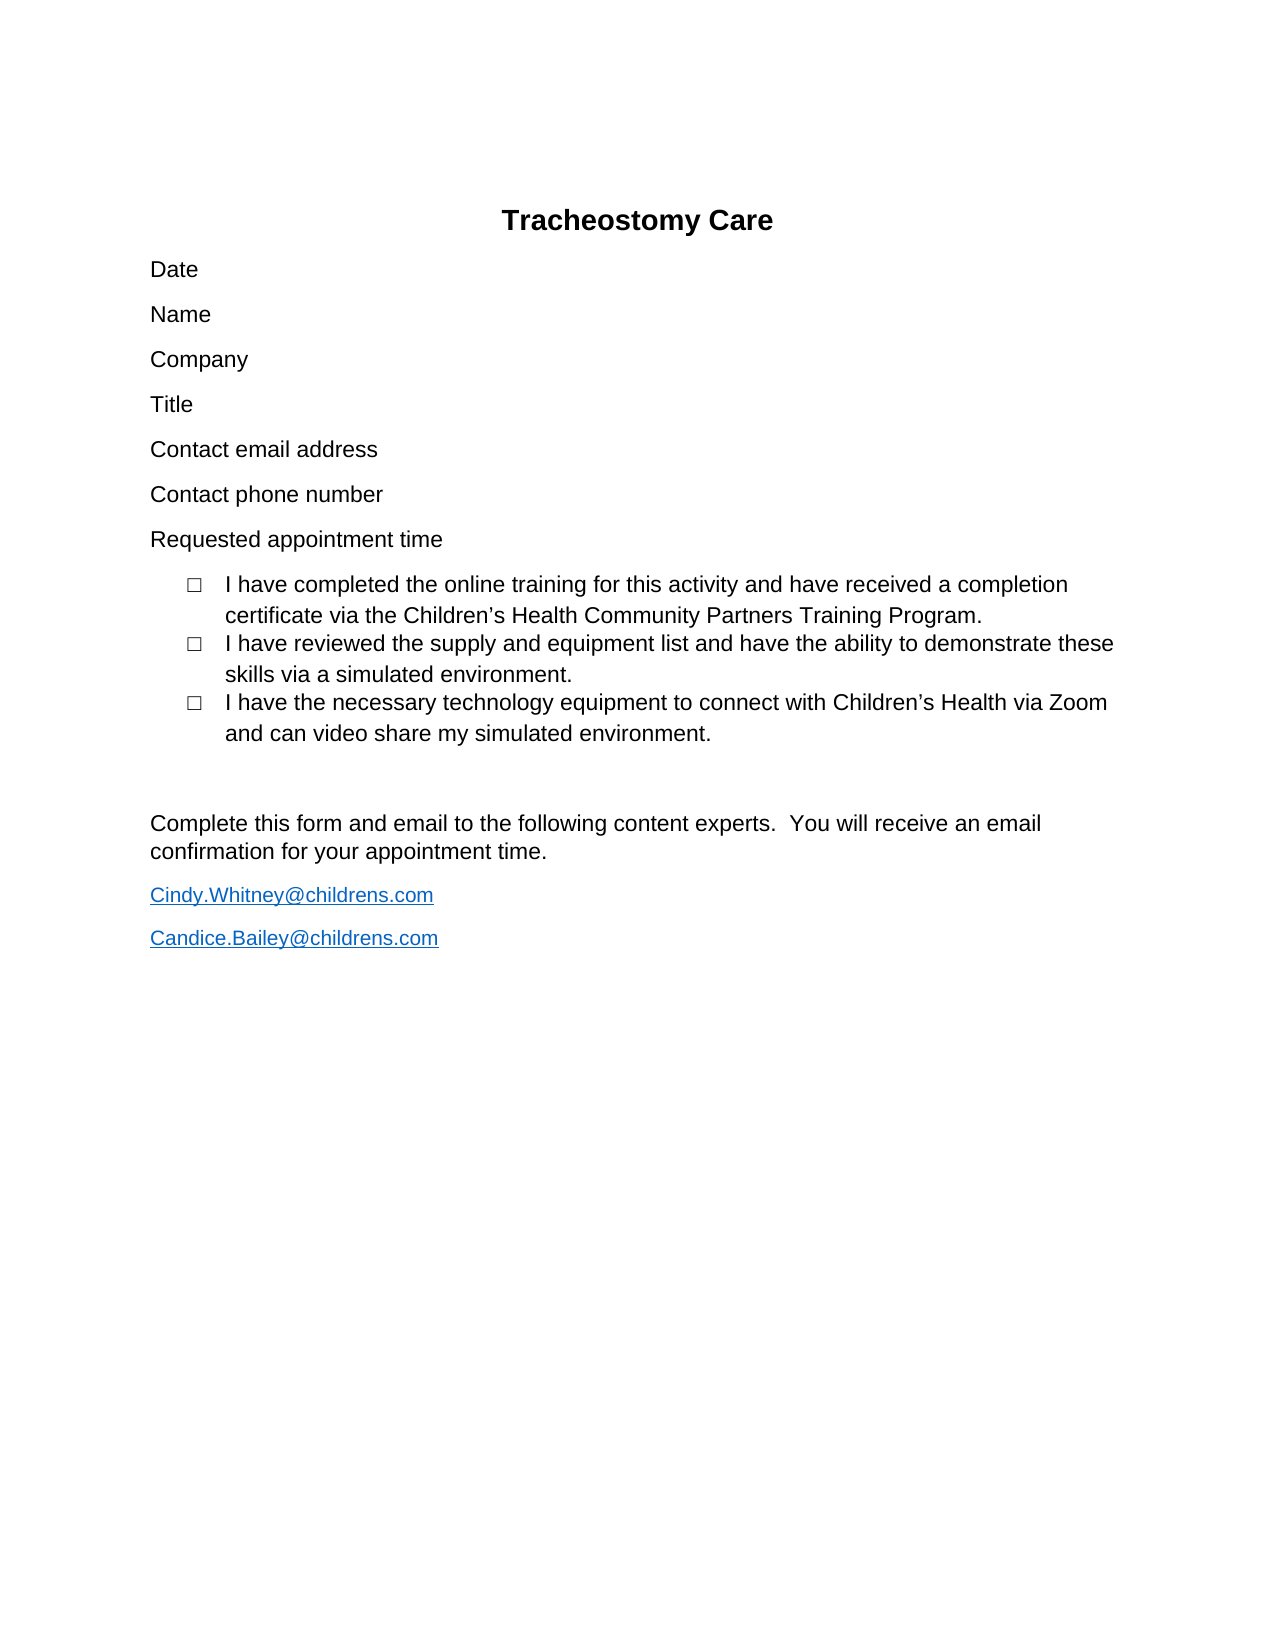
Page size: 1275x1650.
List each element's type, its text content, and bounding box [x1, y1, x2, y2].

list I have the necessary technology equipment to connect with Children’s Health via Zoom and can video share my simulated environment. [187, 689, 1125, 746]
list I have reviewed the supply and equipment list and have the ability to demonstrate these skills via a simulated environment. [187, 630, 1125, 687]
text Contact phone number [150, 481, 1125, 507]
text Company [150, 346, 1125, 372]
text Requested appointment time [150, 526, 1125, 553]
text Date [150, 256, 1125, 282]
text Title [150, 391, 1125, 417]
text Complete this form and email to the following content experts. You will receive an email confirmation for your appointment time. [150, 810, 1125, 864]
text Tracheostomy Care [150, 203, 1125, 236]
text Contact email address [150, 436, 1125, 462]
text Cindy.Whitney@childrens.com [150, 883, 1125, 907]
list I have completed the online training for this activity and have received a completion certificate via the Children’s Health Community Partners Training Program. [187, 571, 1125, 628]
text Candice.Bailey@childrens.com [150, 926, 1125, 950]
text Name [150, 301, 1125, 327]
